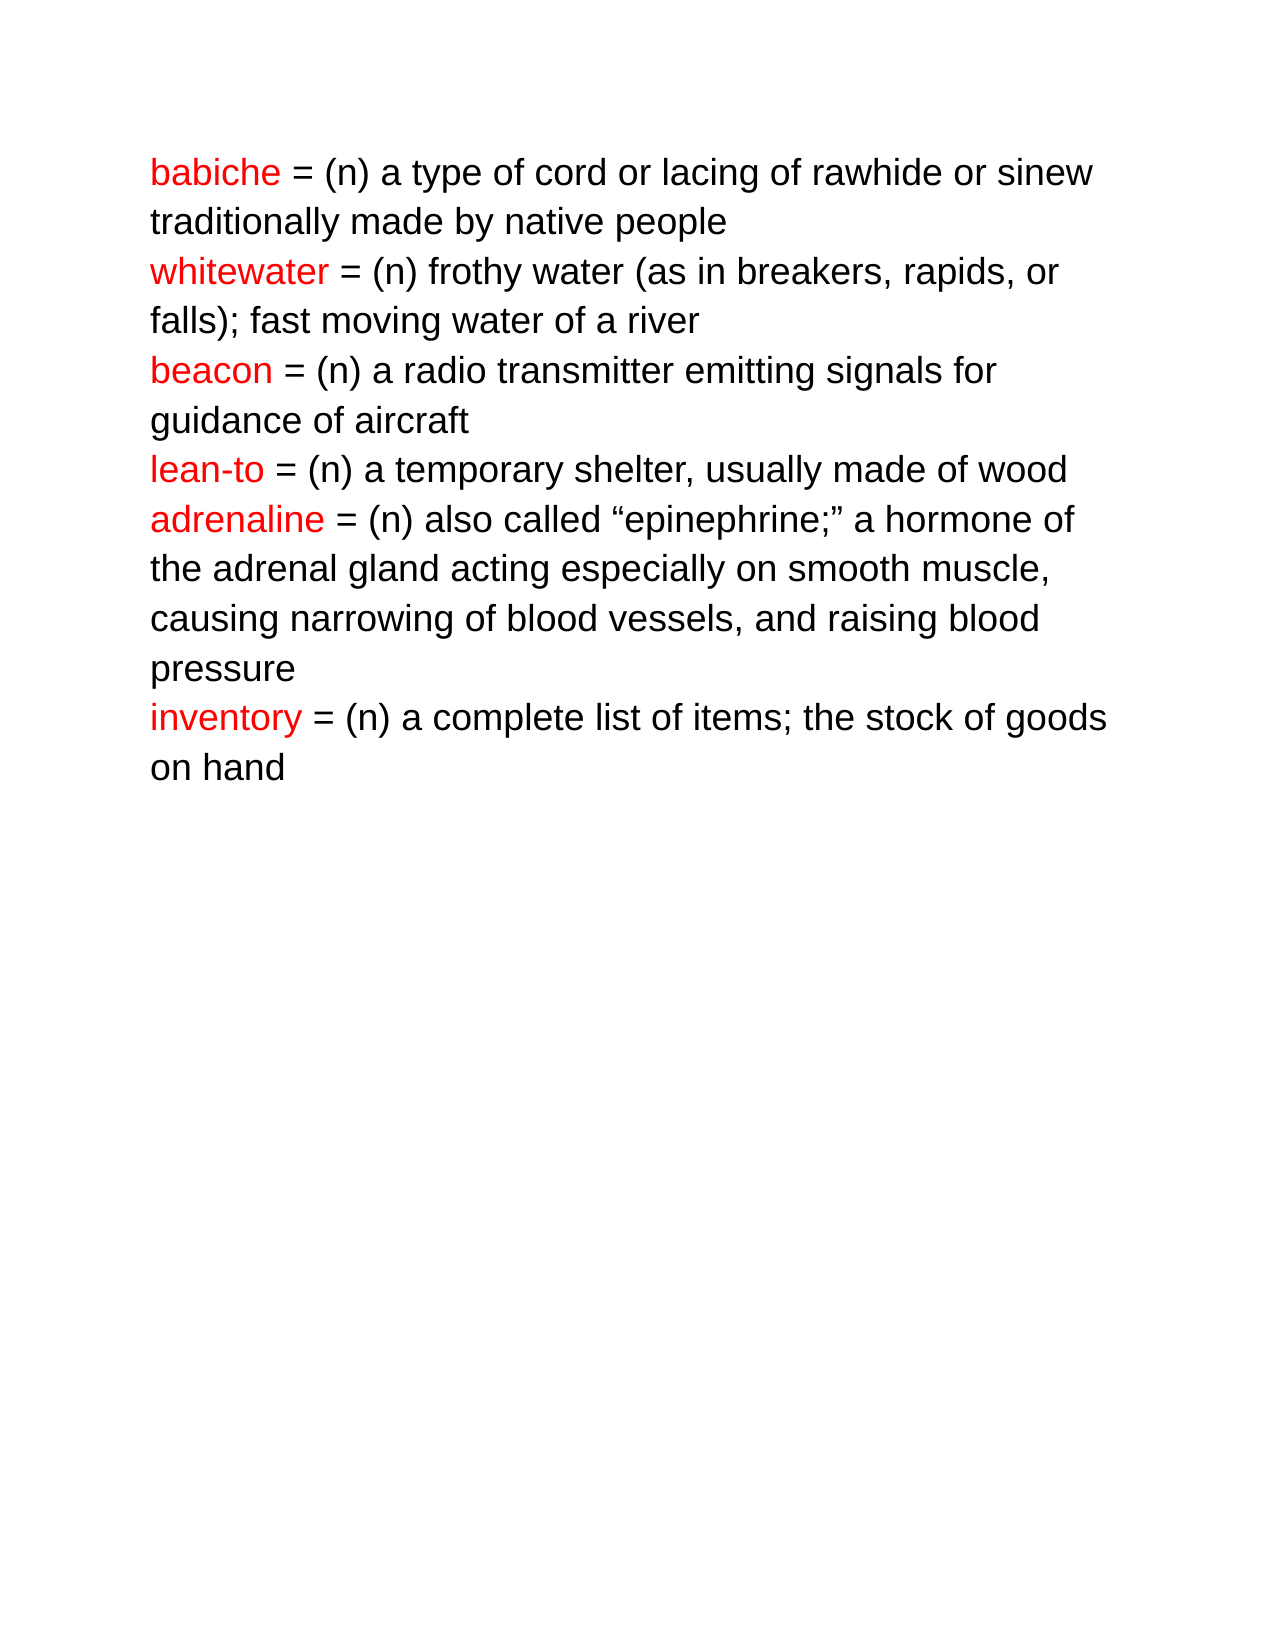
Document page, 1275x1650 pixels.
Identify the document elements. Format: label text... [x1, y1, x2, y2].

text beacon = (n) a radio transmitter emitting signals for guidance of aircraft [150, 348, 1125, 441]
text whitewater = (n) frothy water (as in breakers, rapids, or falls); fast moving water of a river [150, 249, 1125, 342]
text babiche = (n) a type of cord or lacing of rawhide or sinew traditionally made by native people [150, 150, 1125, 243]
text adrenaline = (n) also called “epinephrine;” a hormone of the adrenal gland acting especially on smooth muscle, causing narrowing of blood vessels, and raising blood pressure [150, 497, 1125, 689]
text lean-to = (n) a temporary shelter, usually made of wood [150, 447, 1125, 491]
text inventory = (n) a complete list of items; the stock of goods on hand [150, 695, 1125, 788]
